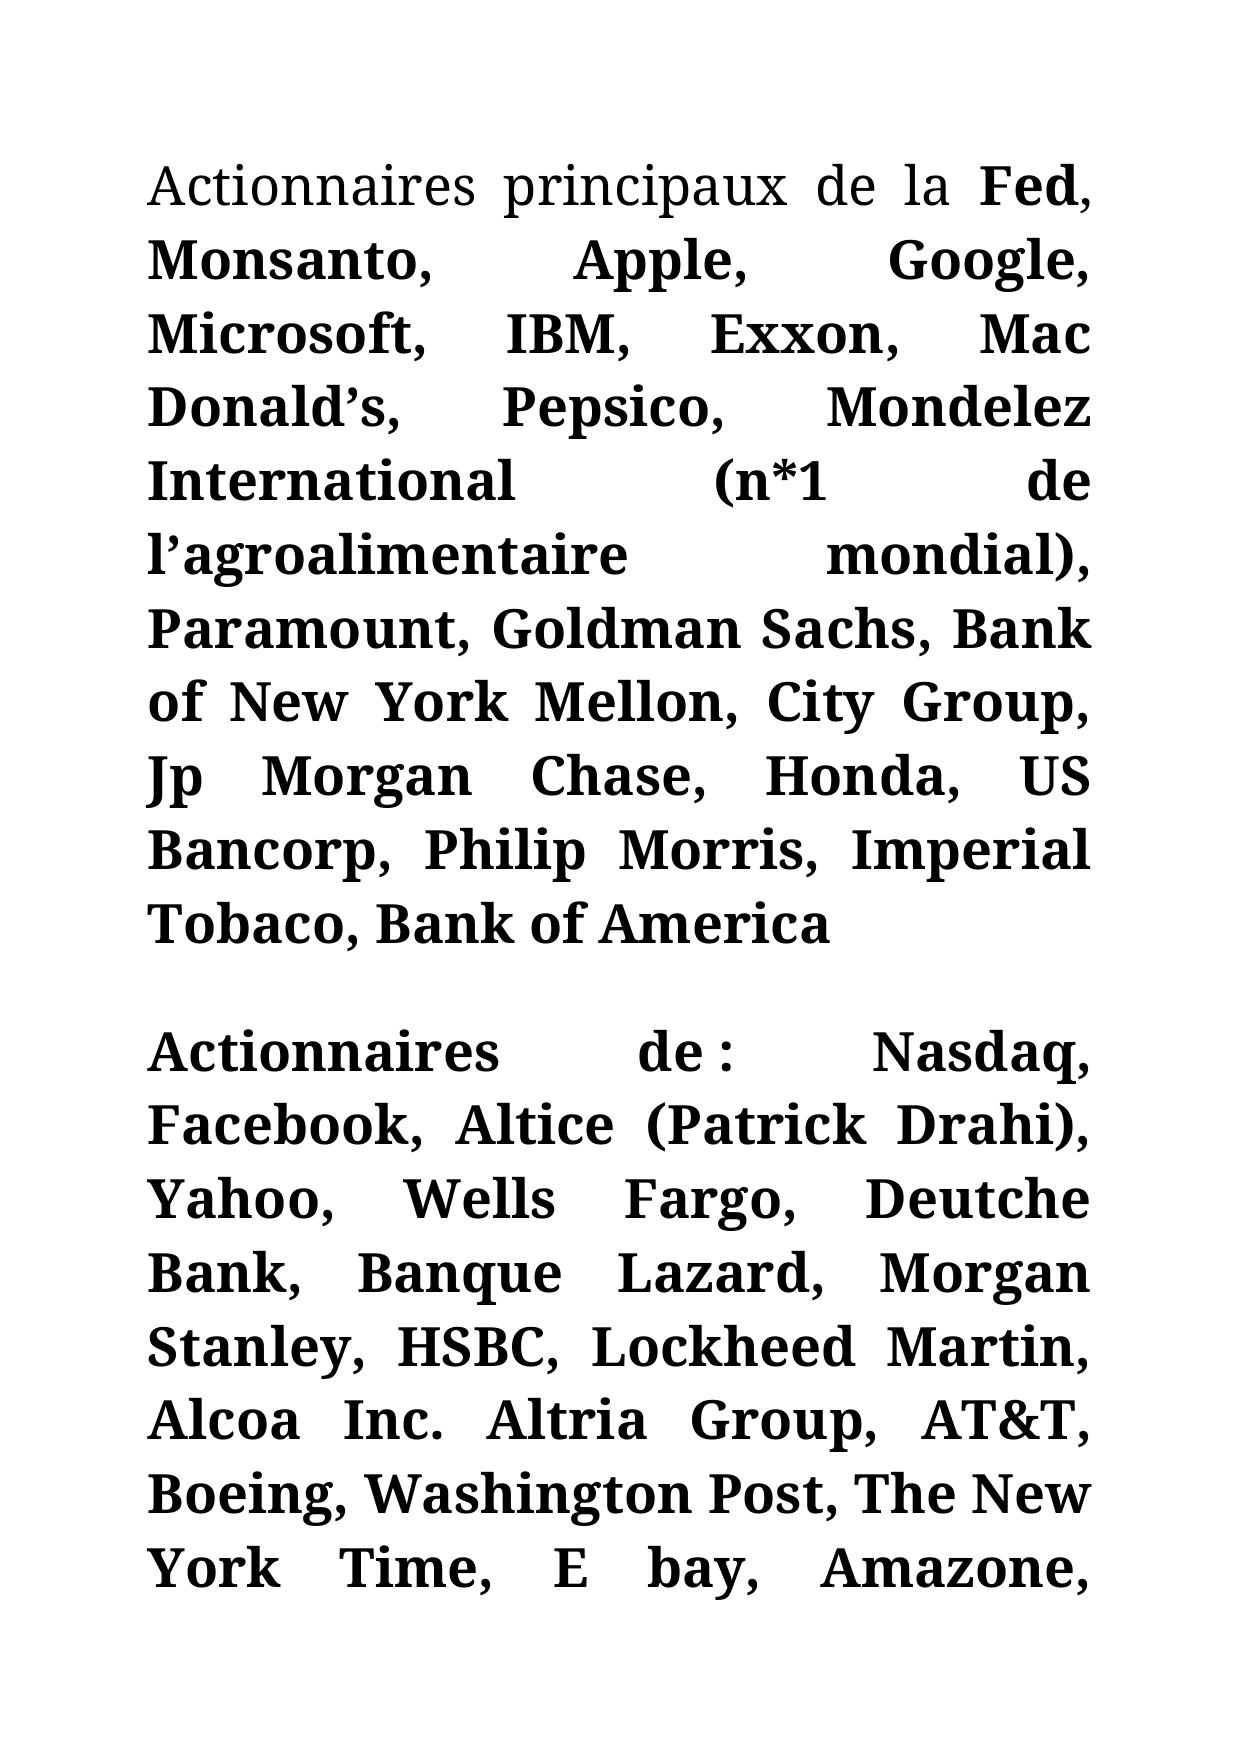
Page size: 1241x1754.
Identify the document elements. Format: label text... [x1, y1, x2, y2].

text Actionnaires principaux de la Fed, Monsanto, Apple, Google, Microsoft, IBM, Exxon, Mac Donald’s, Pepsico, Mondelez International (n*1 de l’agroalimentaire mondial), Paramount, Goldman Sachs, Bank of New York Mellon, City Group, Jp Morgan Chase, Honda, US Bancorp, Philip Morris, Imperial Tobaco, Bank of America [148, 148, 1092, 959]
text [148, 1013, 1092, 1603]
